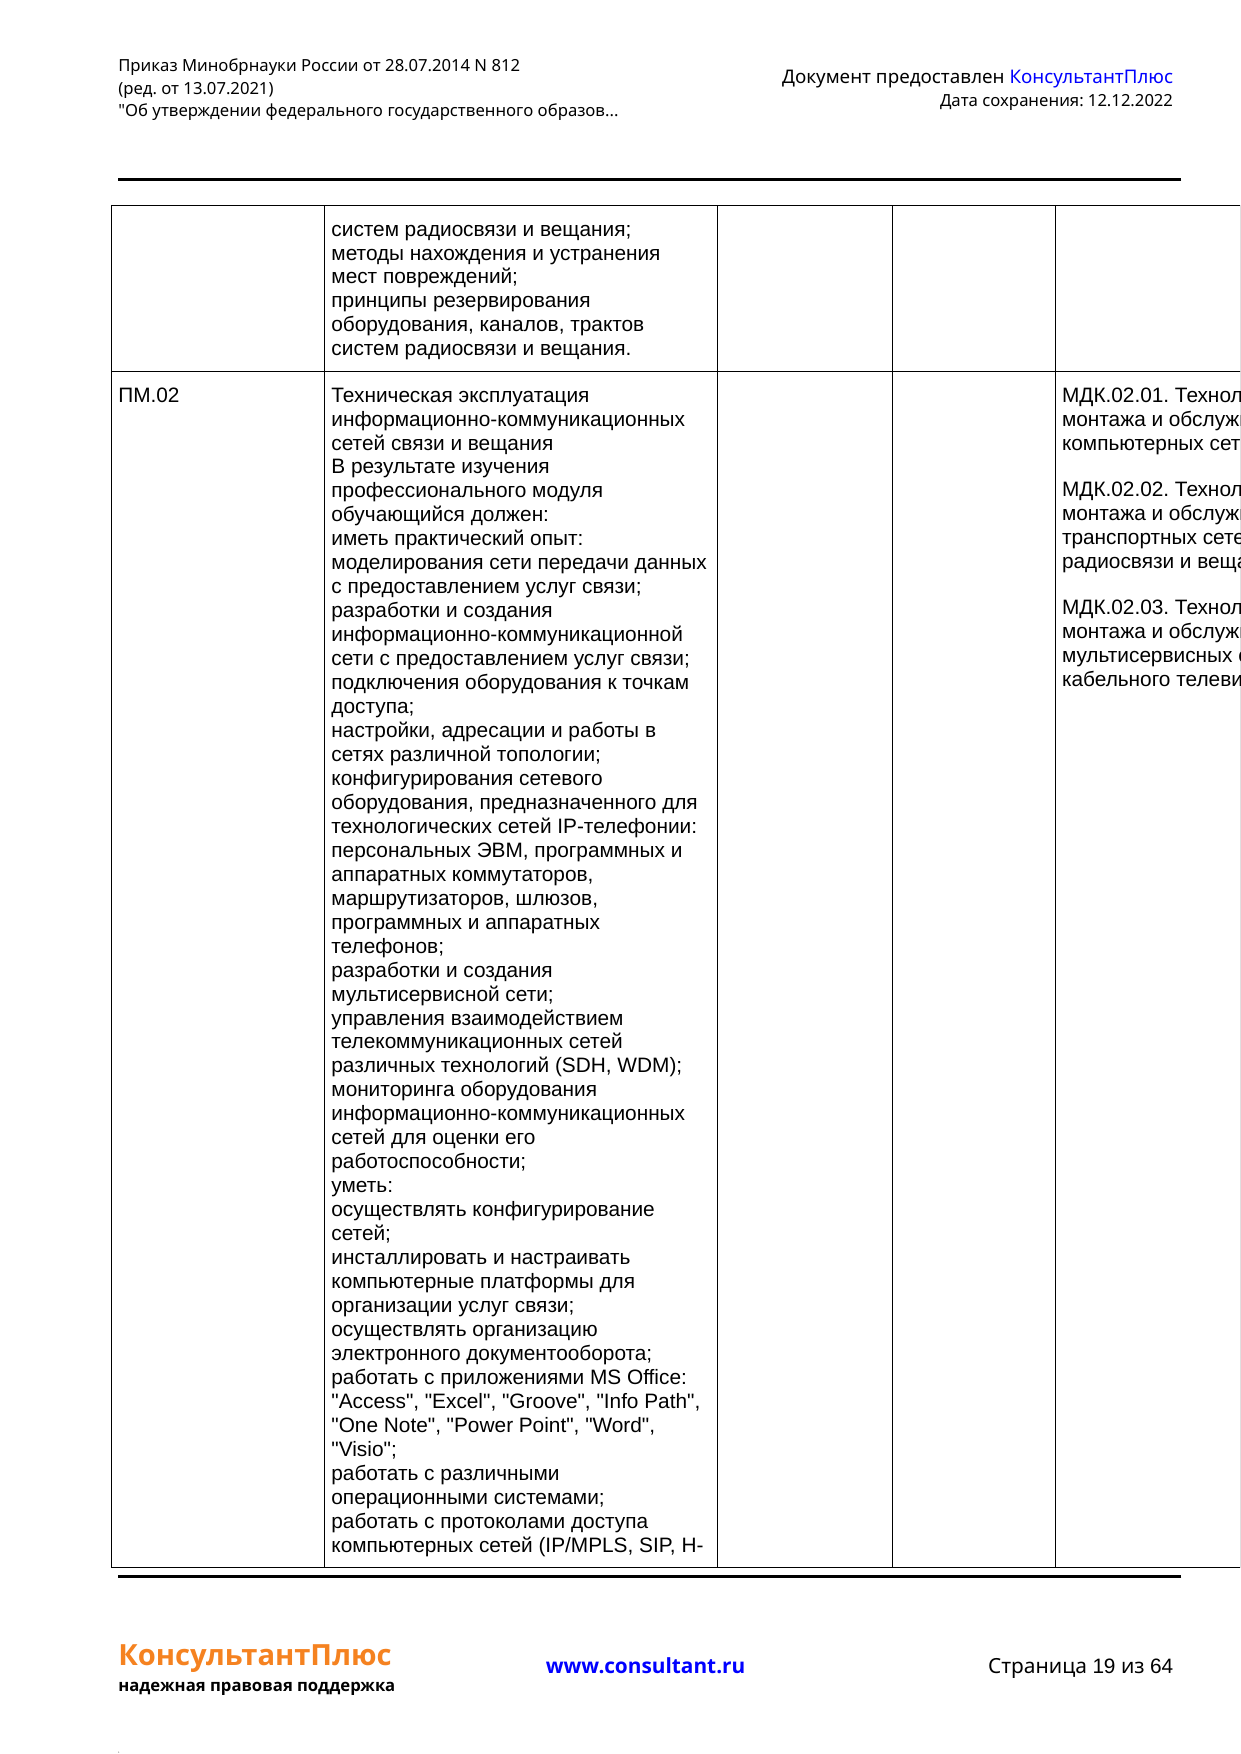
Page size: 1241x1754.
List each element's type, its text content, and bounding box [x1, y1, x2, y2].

table_cell МДК.02.02. Технология монтажа и обслуживания транспортных сетей систем радиосвязи и вещания [1056, 465, 1240, 583]
table_cell [893, 372, 1055, 1567]
table_cell [718, 372, 892, 1567]
table_cell ПМ.02 [112, 372, 324, 1567]
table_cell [1056, 206, 1240, 371]
table_cell МДК.02.01. Технология монтажа и обслуживания компьютерных сетей [1056, 372, 1240, 465]
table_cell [1056, 583, 1240, 1567]
table_cell Техническая эксплуатация информационно-коммуникационных сетей связи и вещания В результате изучения профессионального модуля обучающийся должен: иметь практический опыт: моделирования сети передачи данных с предоставлением услуг связи; разработки и создания информационно-коммуникационной сети с предоставлением услуг связи; подключения оборудования к точкам доступа; настройки, адресации и работы в сетях различной топологии; конфигурирования сетевого оборудования, предназначенного для технологических сетей IP-телефонии: персональных ЭВМ, программных и аппаратных коммутаторов, маршрутизаторов, шлюзов, программных и аппаратных телефонов; разработки и создания мультисервисной сети; управления взаимодействием телекоммуникационных сетей различных технологий (SDH, WDM); мониторинга оборудования информационно-коммуникационных сетей для оценки его работоспособности; уметь: осуществлять конфигурирование сетей; инсталлировать и настраивать компьютерные платформы для организации услуг связи; осуществлять организацию электронного документооборота; работать с приложениями MS Office: "Access", "Excel", "Groove", "Info Path", "One Note", "Power Point", "Word", "Visio"; работать с различными операционными системами; работать с протоколами доступа компьютерных сетей (IP/MPLS, SIP, H-323, SIP-T); осуществлять настройку адресации и топологии сетей; настраивать и осуществлять мониторинг локальных сетей; осуществлять администрирование сетевого оборудования с помощью интерфейсов управления (web-интерфейс, Telnet, локальная консоль); производить настройку интеллектуальных параметров (VLAN, STP, RSTP, MSTP, ограничения доступа, параметров оборудования технологических мультисервисных сетей); осуществлять взаимодействие телекоммуникационных сетей связи (VoIP, IP-телефонии, транспортных сетей на базе оборудования SDH, WDM); проводить мониторинг работоспособности оборудования широкополосного абонентского доступа с помощью ЭВМ и соответствующего программного обеспечения, анализировать результаты мониторинга и устанавливать их соответствие действующим отраслевым нормам; осуществлять техническое обслуживание оборудования информационно-коммуникационных сетей; знать: техническое и программное обеспечение персонального компьютера; принципы построения компьютерных сетей, топологические модели; эталонную модель взаимосвязи открытых систем; технологии с коммутацией пакетов; адресацию канального и сетевого уровня; характеристики и функционирование локальных и глобальных вычислительных сетей; различные операционные системы; приложения MS Office: "Access", "Excel", "Groove", "Info Path", "One Note", "Power Point", "Word", "Visio"; основы построения и администрирования операционной системы "Linux"; конструктивное исполнение коммутаторов и команды конфигурирования; протоколы интеллектуальных функций коммутаторов 2-го и 3-го уровней; конструктивное исполнение маршрутизаторов и команды конфигурирования; протоколы маршрутизации; назначение, классификацию и принципы построения оборудования широкополосного абонентского доступа; линейные коды аппаратуры широкополосного абонентского доступа; возможности предоставления услуг связи средствами сетей высокоскоростного абонентского доступа; технологии xDSL; виды типовых соединений, функционирование сети с точки зрения протоколов; настроечные параметры DSLAM и модемов; анализатор МС2+; параметры установок и методику измерений уровней ADSL и ATM; возможности программного обеспечения оборудования ADSL; нормы на эксплуатационные показатели каналов и трактов; виды беспроводных сетей, их топологии, базовые зоны обслуживания; инструкцию по эксплуатации точек доступа, методы подключения точек доступа; аутентификацию в сетях 802.11; шифрование WEP; технологию WPA; работу сетевых протоколов в сетях доступа и в мультисервисных сетях; технологии построения сетей кабельного телевидения; состав системы IPTV, принципы организации, предоставляемые услуги, используемые протоколы, виды трафика; технологии передачи данных в сетях кабельного телевидения; принципы организации передачи голоса и видеоинформации по сетям IP; принципы построения сетей NGN, 3G; принципы организации сетевых потоков; назначение программных коммутаторов в IP-сетях; назначение и функции программных и аппаратных IP-телефонов. [325, 372, 717, 1567]
